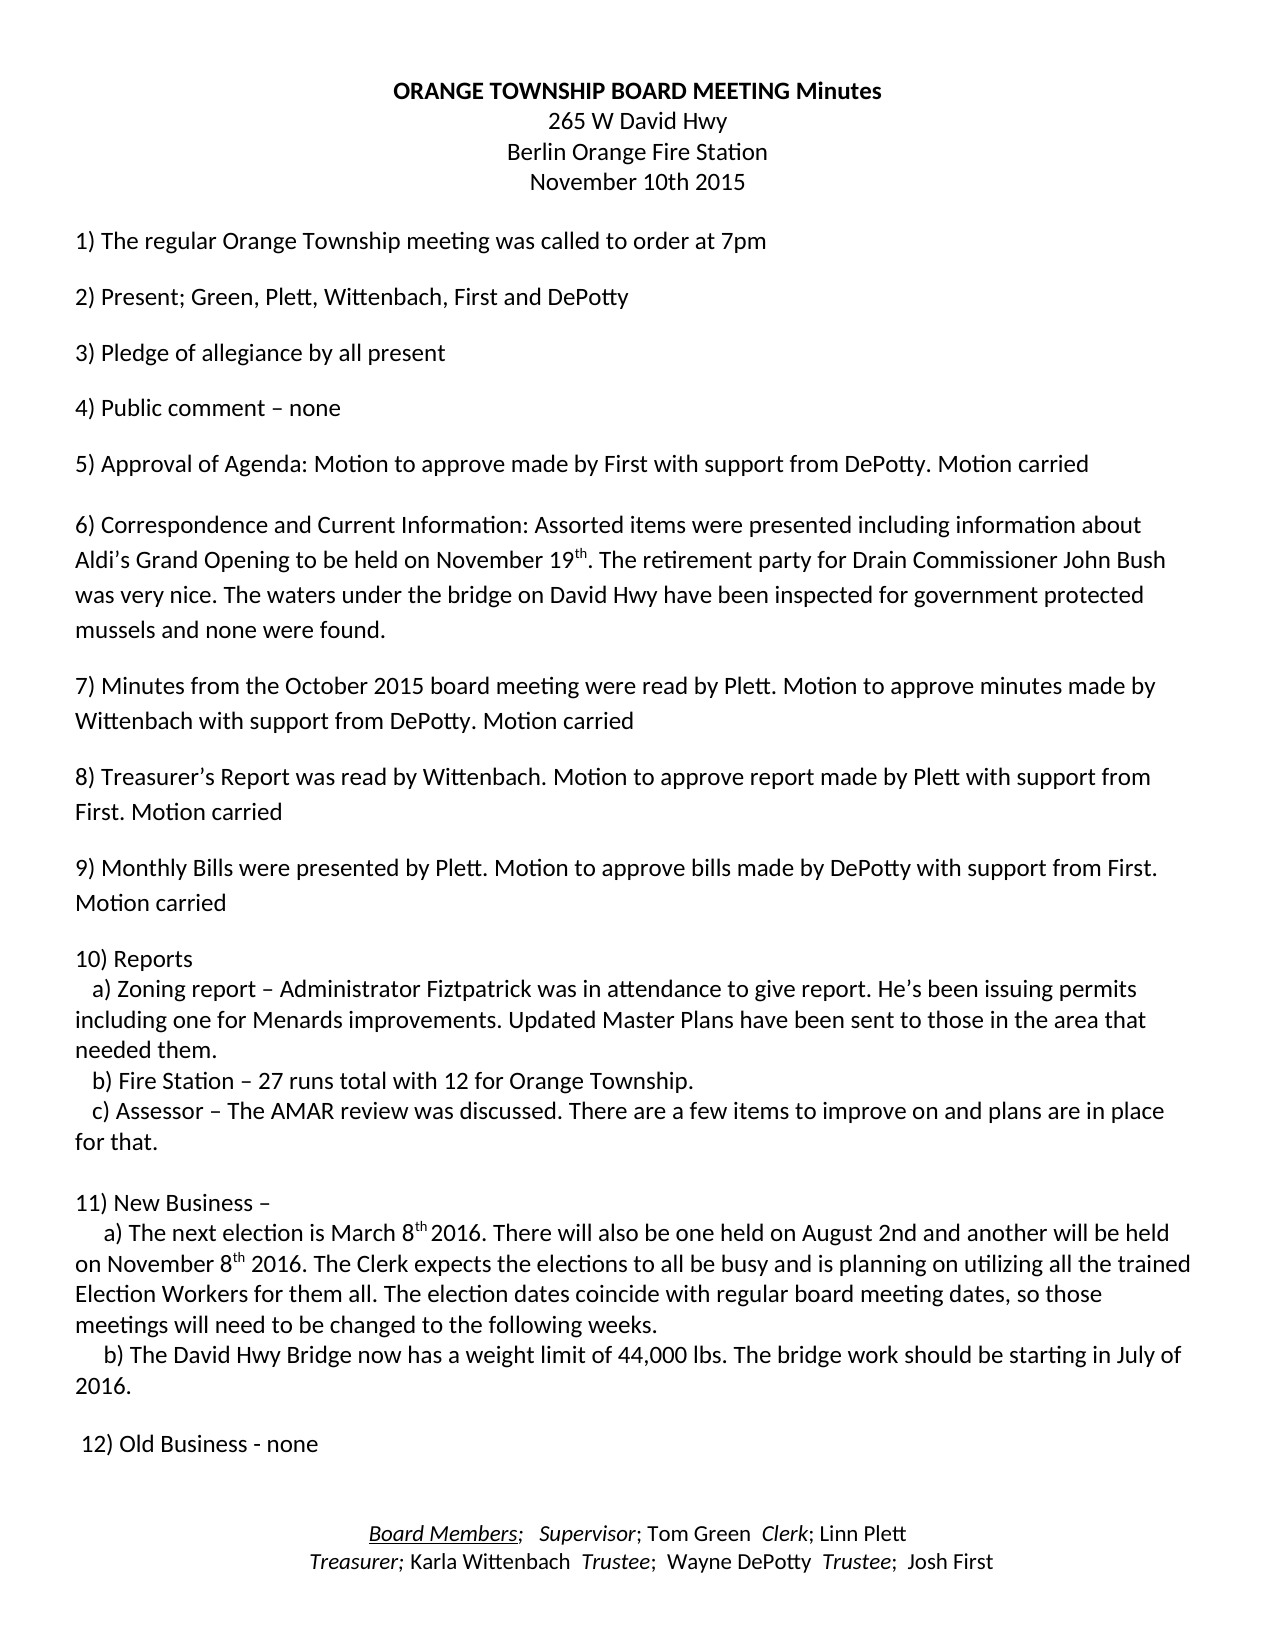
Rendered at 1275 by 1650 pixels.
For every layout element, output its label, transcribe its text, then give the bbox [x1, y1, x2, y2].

text 1) The regular Orange Township meeting was called to order at 7pm [75, 225, 1200, 256]
text 11) New Business – [75, 1187, 1200, 1217]
text b) The David Hwy Bridge now has a weight limit of 44,000 lbs. The bridge work should be starting in July of 2016. [75, 1339, 1200, 1401]
text 9) Monthly Bills were presented by Plett. Motion to approve bills made by DePotty with support from First. Motion carried [75, 852, 1200, 917]
text a) The next election is March 8th 2016. There will also be one held on August 2nd and another will be held on November 8th 2016. The Clerk expects the elections to all be busy and is planning on utilizing all the trained Election Workers for them all. The election dates coincide with regular board meeting dates, so those meetings will need to be changed to the following weeks. [75, 1217, 1200, 1339]
text 3) Pledge of allegiance by all present [75, 337, 1200, 367]
text 7) Minutes from the October 2015 board meeting were read by Plett. Motion to approve minutes made by Wittenbach with support from DePotty. Motion carried [75, 670, 1200, 736]
text 10) Reports [75, 943, 1200, 973]
text 8) Treasurer’s Report was read by Wittenbach. Motion to approve report made by Plett with support from First. Motion carried [75, 761, 1200, 827]
text 2) Present; Green, Plett, Wittenbach, First and DePotty [75, 281, 1200, 311]
text 12) Old Business - none [75, 1429, 1200, 1459]
text 5) Approval of Agenda: Motion to approve made by First with support from DePotty. Motion carried [75, 448, 1200, 479]
text b) Fire Station – 27 runs total with 12 for Orange Township. [75, 1065, 1200, 1095]
text 4) Public comment – none [75, 393, 1200, 423]
text a) Zoning report – Administrator Fiztpatrick was in attendance to give report. He’s been issuing permits including one for Menards improvements. Updated Master Plans have been sent to those in the area that needed them. [75, 973, 1200, 1065]
text 6) Correspondence and Current Information: Assorted items were presented including information about Aldi’s Grand Opening to be held on November 19th. The retirement party for Drain Commissioner John Bush was very nice. The waters under the bridge on David Hwy have been inspected for government protected mussels and none were found. [75, 509, 1200, 645]
text c) Assessor – The AMAR review was discussed. There are a few items to improve on and plans are in place for that. [75, 1095, 1200, 1156]
